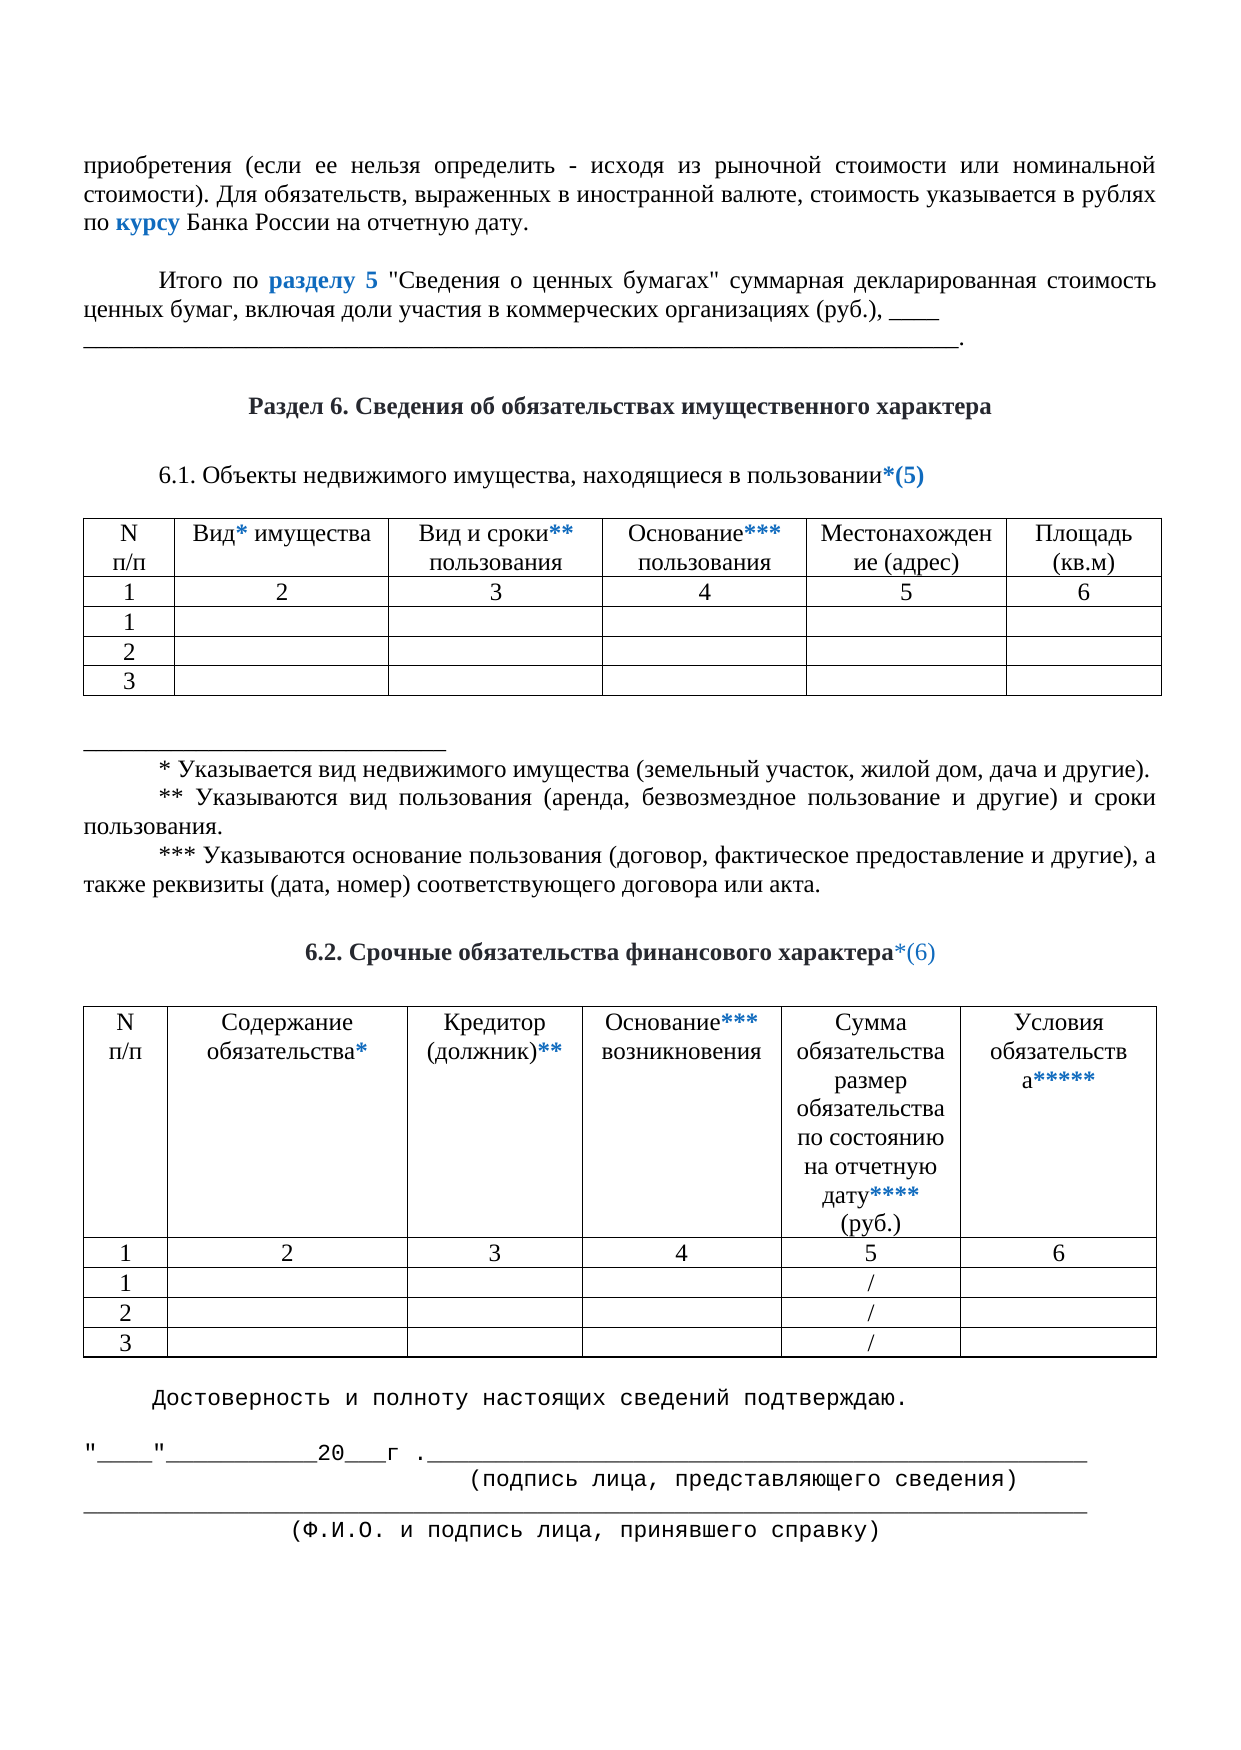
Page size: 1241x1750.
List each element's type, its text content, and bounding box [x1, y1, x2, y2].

table_cell 4 [603, 577, 806, 606]
table_cell / [782, 1328, 960, 1356]
text Итого по разделу 5 "Сведения о ценных бумагах" суммарная декларированная стоимость ценных бумаг, включая доли участия в коммерческих организациях (руб.), ____ [83, 265, 1157, 322]
subtitle Раздел 6. Сведения об обязательствах имущественного характера [83, 391, 1157, 420]
text ** Указываются вид пользования (аренда, безвозмездное пользование и другие) и сроки пользования. [83, 782, 1157, 840]
table_cell [175, 607, 388, 636]
table_cell [389, 666, 602, 695]
table_cell [408, 1328, 582, 1356]
text Достоверность и полноту настоящих сведений подтверждаю. [83, 1386, 1157, 1412]
table_cell [961, 1328, 1156, 1356]
table_cell [1007, 607, 1161, 636]
table_header Содержание обязательства* [168, 1007, 407, 1237]
table_cell 4 [583, 1238, 781, 1267]
text 6.1. Объекты недвижимого имущества, находящиеся в пользовании*(5) [83, 460, 1157, 489]
table_cell [807, 607, 1006, 636]
table_header Площадь (кв.м) [1007, 519, 1161, 576]
table_cell [168, 1268, 407, 1297]
table_cell 5 [782, 1238, 960, 1267]
table_cell [583, 1268, 781, 1297]
table_cell 1 [84, 577, 174, 606]
table_header Условия обязательства***** [961, 1007, 1156, 1237]
table_cell [807, 637, 1006, 665]
table_header Основание*** пользования [603, 519, 806, 576]
table_header Вид и сроки** пользования [389, 519, 602, 576]
table_cell 6 [961, 1238, 1156, 1267]
table_cell 1 [84, 1238, 167, 1267]
table_header Местонахождение (адрес) [807, 519, 1006, 576]
table_cell [603, 637, 806, 665]
table_header Кредитор (должник)** [408, 1007, 582, 1237]
table_header Основание*** возникновения [583, 1007, 781, 1237]
table_header N п/п [84, 519, 174, 576]
table_cell [961, 1298, 1156, 1327]
text (подпись лица, представляющего сведения) [83, 1467, 1157, 1493]
table_cell [603, 607, 806, 636]
table_cell [807, 666, 1006, 695]
table_header N п/п [84, 1007, 167, 1237]
table_cell 2 [84, 637, 174, 665]
table_cell [583, 1328, 781, 1356]
table_cell [168, 1328, 407, 1356]
table_cell [408, 1298, 582, 1327]
table_header Сумма обязательства размер обязательства по состоянию на отчетную дату**** (руб.) [782, 1007, 960, 1237]
text _____________________________ [83, 725, 1157, 754]
table_cell 3 [389, 577, 602, 606]
table_cell [389, 637, 602, 665]
table_cell [389, 607, 602, 636]
table_cell [1007, 637, 1161, 665]
text "____"___________20___г .________________________________________________ [83, 1441, 1157, 1467]
table_cell / [782, 1298, 960, 1327]
text *** Указываются основание пользования (договор, фактическое предоставление и другие), а также реквизиты (дата, номер) соответствующего договора или акта. [83, 840, 1157, 897]
table_cell [961, 1268, 1156, 1297]
table_cell [168, 1298, 407, 1327]
table_header Вид* имущества [175, 519, 388, 576]
table_cell / [782, 1268, 960, 1297]
table_cell [175, 666, 388, 695]
text ______________________________________________________________________. [83, 322, 1157, 351]
text (Ф.И.О. и подпись лица, принявшего справку) [83, 1519, 1157, 1545]
subtitle 6.2. Срочные обязательства финансового характера*(6) [83, 937, 1157, 966]
table_cell [603, 666, 806, 695]
table_cell [408, 1268, 582, 1297]
table_cell 6 [1007, 577, 1161, 606]
table_cell 3 [408, 1238, 582, 1267]
table_cell [1007, 666, 1161, 695]
table_cell 5 [807, 577, 1006, 606]
text * Указывается вид недвижимого имущества (земельный участок, жилой дом, дача и другие). [83, 754, 1157, 782]
text _________________________________________________________________________ [83, 1493, 1157, 1519]
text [83, 150, 1157, 236]
table_cell 2 [175, 577, 388, 606]
table_cell 1 [84, 607, 174, 636]
table_cell 3 [84, 666, 174, 695]
table_cell 2 [84, 1298, 167, 1327]
table_cell [583, 1298, 781, 1327]
table_cell [175, 637, 388, 665]
table_cell 2 [168, 1238, 407, 1267]
table_cell 1 [84, 1268, 167, 1297]
table_cell 3 [84, 1328, 167, 1356]
